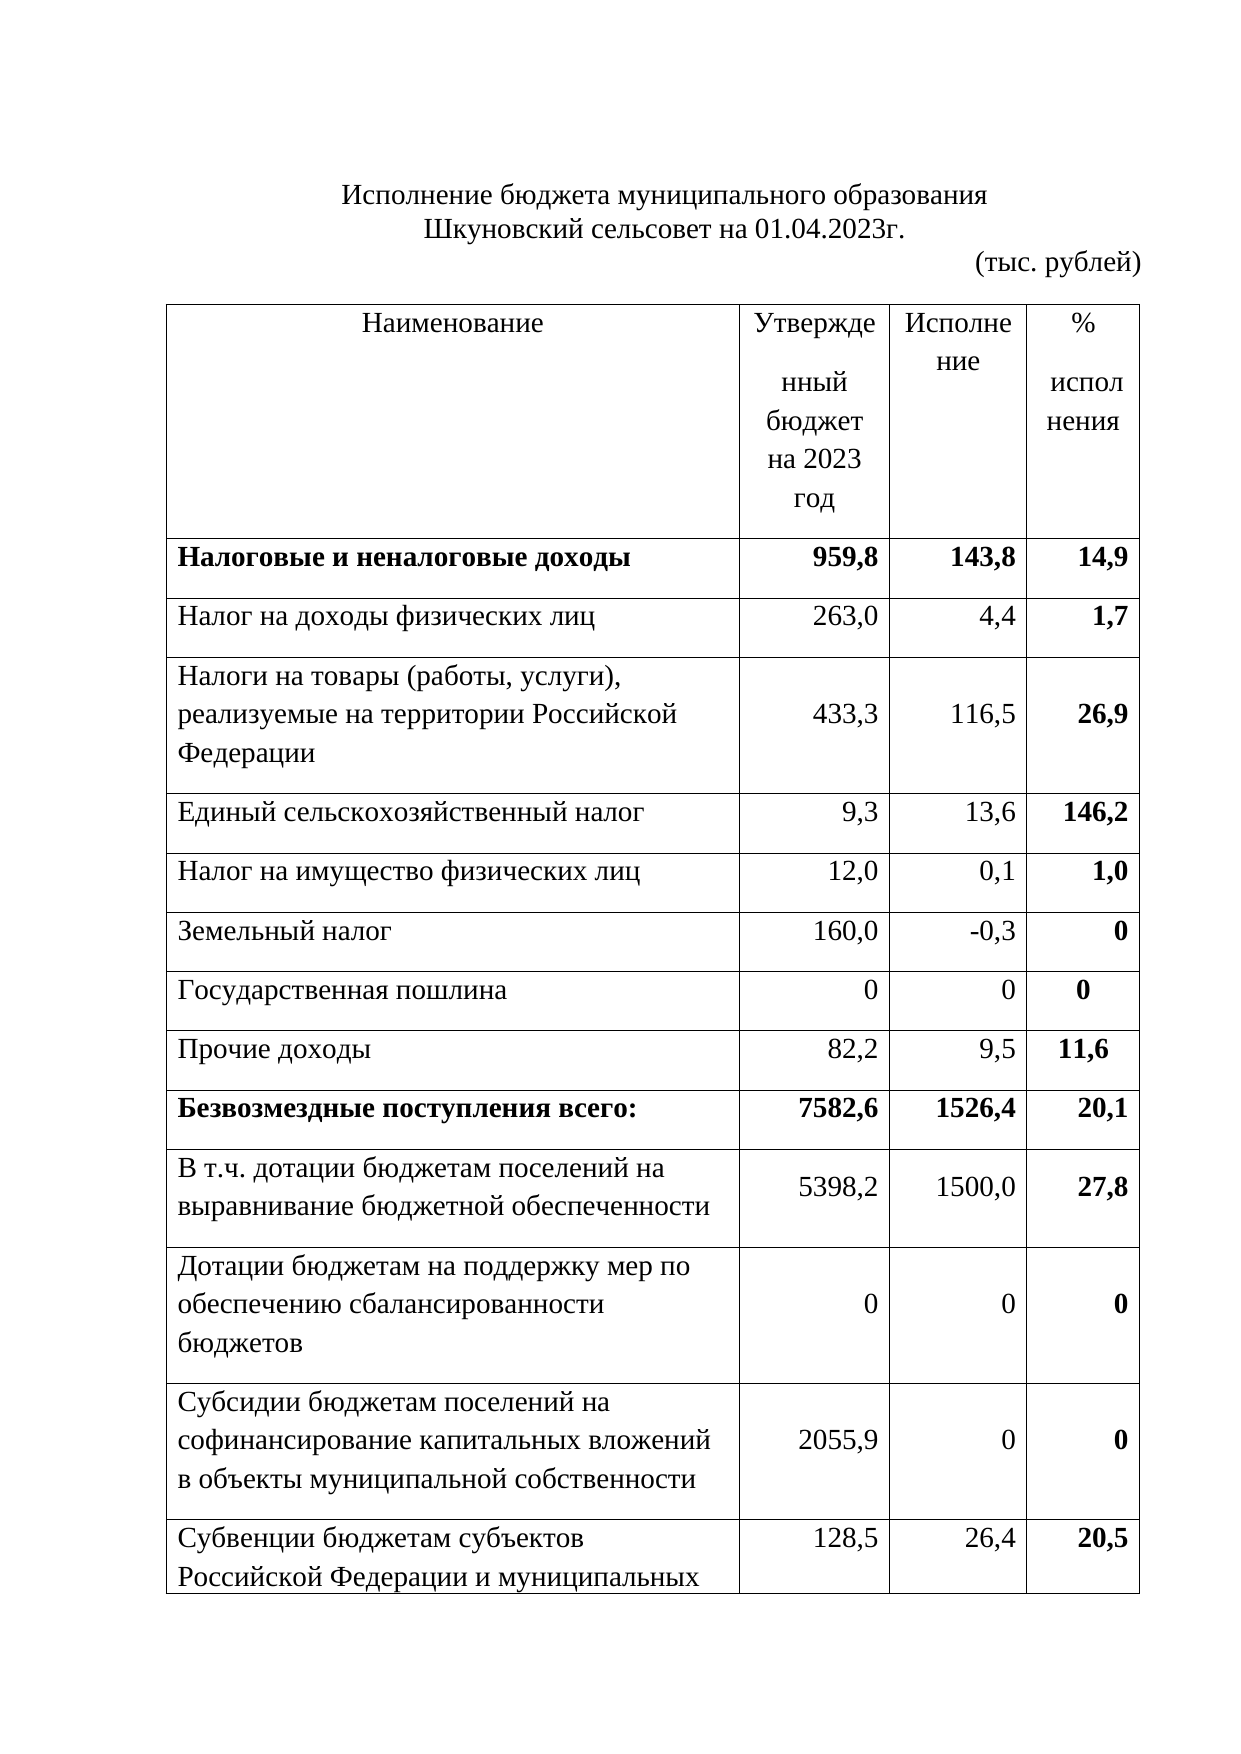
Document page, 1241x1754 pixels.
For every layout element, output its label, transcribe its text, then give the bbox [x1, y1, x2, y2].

table_header Исполнение [890, 305, 1026, 538]
table_cell 2055,9 [740, 1384, 889, 1519]
table_cell 27,8 [1027, 1150, 1139, 1247]
text (тыс. рублей) [177, 244, 1152, 278]
table_cell -0,3 [890, 913, 1026, 971]
table_cell Налоговые и неналоговые доходы [167, 539, 739, 597]
table_cell Налоги на товары (работы, услуги), реализуемые на территории Российской Федерации [167, 658, 739, 793]
table_cell 0 [890, 1384, 1026, 1519]
table_cell 4,4 [890, 599, 1026, 657]
table_cell 9,3 [740, 794, 889, 852]
table_cell 1500,0 [890, 1150, 1026, 1247]
table_cell 12,0 [740, 854, 889, 912]
text Исполнение бюджета муниципального образования [177, 177, 1152, 211]
table_cell 13,6 [890, 794, 1026, 852]
table_cell 433,3 [740, 658, 889, 793]
text Шкуновский сельсовет на 01.04.2023г. [177, 211, 1152, 244]
table_cell 82,2 [740, 1031, 889, 1089]
table_cell 20,5 [1027, 1520, 1139, 1592]
table_cell 1,0 [1027, 854, 1139, 912]
table_cell Единый сельскохозяйственный налог [167, 794, 739, 852]
table_cell 0 [1027, 1248, 1139, 1383]
table_cell 146,2 [1027, 794, 1139, 852]
table_cell 263,0 [740, 599, 889, 657]
table_cell 0 [1027, 913, 1139, 971]
table_cell 160,0 [740, 913, 889, 971]
table_cell 26,4 [890, 1520, 1026, 1592]
table_cell Земельный налог [167, 913, 739, 971]
table_cell Государственная пошлина [167, 972, 739, 1030]
table_header % исполнения [1027, 305, 1139, 538]
table_cell 26,9 [1027, 658, 1139, 793]
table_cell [167, 1520, 739, 1592]
table_cell 1526,4 [890, 1091, 1026, 1149]
table_cell 143,8 [890, 539, 1026, 597]
table_cell 0 [1027, 972, 1139, 1030]
table_cell В т.ч. дотации бюджетам поселений на выравнивание бюджетной обеспеченности [167, 1150, 739, 1247]
table_cell Налог на имущество физических лиц [167, 854, 739, 912]
table_cell 14,9 [1027, 539, 1139, 597]
table_cell 959,8 [740, 539, 889, 597]
table_header Наименование [167, 305, 739, 538]
table_cell 20,1 [1027, 1091, 1139, 1149]
table_cell 1,7 [1027, 599, 1139, 657]
table_cell 0 [740, 1248, 889, 1383]
table_cell Дотации бюджетам на поддержку мер по обеспечению сбалансированности бюджетов [167, 1248, 739, 1383]
table_cell 9,5 [890, 1031, 1026, 1089]
table_header Утвержде нный бюджет на 2023 год [740, 305, 889, 538]
table_cell Прочие доходы [167, 1031, 739, 1089]
table_cell Налог на доходы физических лиц [167, 599, 739, 657]
table_cell 0,1 [890, 854, 1026, 912]
table_cell 11,6 [1027, 1031, 1139, 1089]
table_cell 116,5 [890, 658, 1026, 793]
table_cell 0 [740, 972, 889, 1030]
table_cell Безвозмездные поступления всего: [167, 1091, 739, 1149]
table_cell 7582,6 [740, 1091, 889, 1149]
table_cell 5398,2 [740, 1150, 889, 1247]
table_cell 0 [1027, 1384, 1139, 1519]
table_cell Субсидии бюджетам поселений на софинансирование капитальных вложений в объекты муниципальной собственности [167, 1384, 739, 1519]
table_cell 0 [890, 972, 1026, 1030]
table_cell 128,5 [740, 1520, 889, 1592]
table_cell 0 [890, 1248, 1026, 1383]
